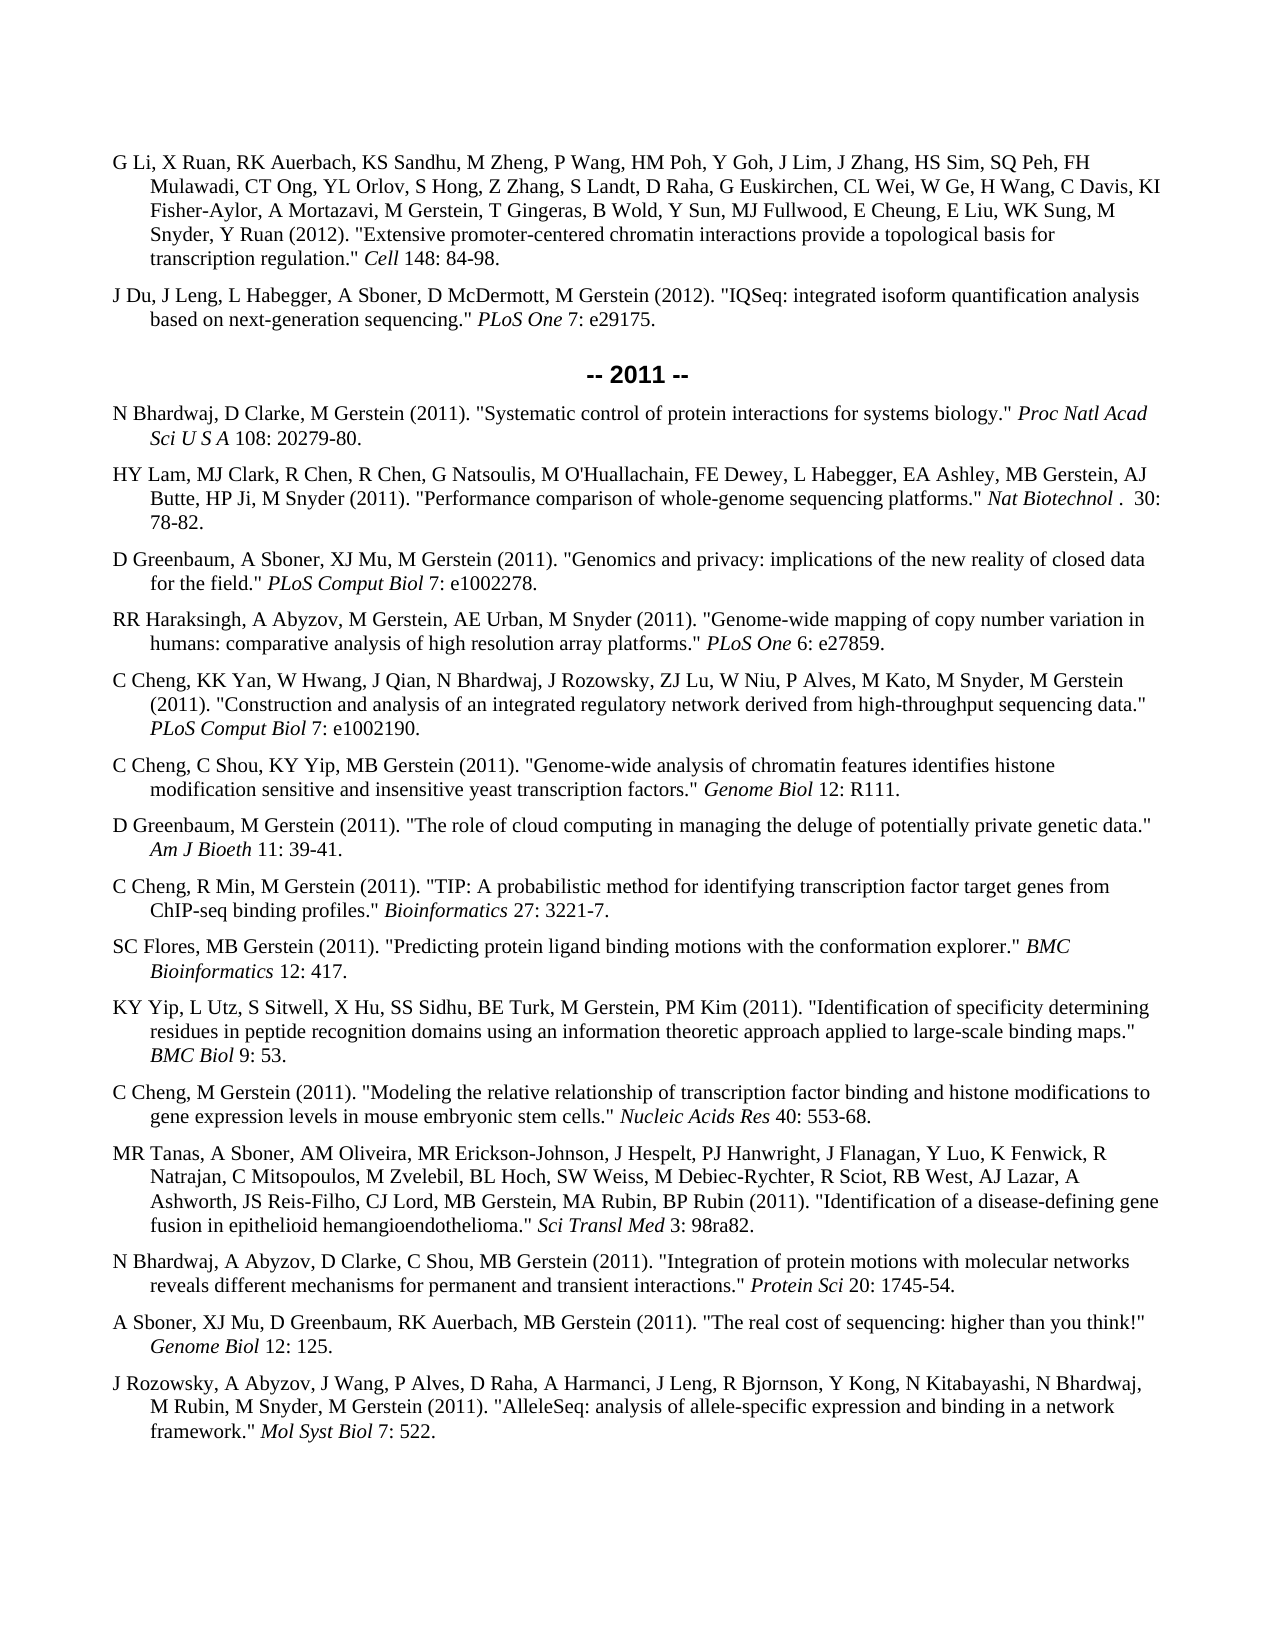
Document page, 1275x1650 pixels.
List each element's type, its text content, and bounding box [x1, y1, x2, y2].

text N Bhardwaj, A Abyzov, D Clarke, C Shou, MB Gerstein (2011). "Integration of protein motions with molecular networks reveals different mechanisms for permanent and transient interactions." Protein Sci 20: 1745-54. [112, 1249, 1162, 1297]
text HY Lam, MJ Clark, R Chen, R Chen, G Natsoulis, M O'Huallachain, FE Dewey, L Habegger, EA Ashley, MB Gerstein, AJ Butte, HP Ji, M Snyder (2011). "Performance comparison of whole-genome sequencing platforms." Nat Biotechnol . 30: 78-82. [112, 462, 1162, 534]
text C Cheng, M Gerstein (2011). "Modeling the relative relationship of transcription factor binding and histone modifications to gene expression levels in mouse embryonic stem cells." Nucleic Acids Res 40: 553-68. [112, 1080, 1162, 1128]
text N Bhardwaj, D Clarke, M Gerstein (2011). "Systematic control of protein interactions for systems biology." Proc Natl Acad Sci U S A 108: 20279-80. [112, 401, 1162, 449]
text D Greenbaum, M Gerstein (2011). "The role of cloud computing in managing the deluge of potentially private genetic data." Am J Bioeth 11: 39-41. [112, 813, 1162, 861]
subtitle -- 2011 -- [112, 360, 1162, 389]
text J Rozowsky, A Abyzov, J Wang, P Alves, D Raha, A Harmanci, J Leng, R Bjornson, Y Kong, N Kitabayashi, N Bhardwaj, M Rubin, M Snyder, M Gerstein (2011). "AlleleSeq: analysis of allele-specific expression and binding in a network framework." Mol Syst Biol 7: 522. [112, 1370, 1162, 1443]
text J Du, J Leng, L Habegger, A Sboner, D McDermott, M Gerstein (2012). "IQSeq: integrated isoform quantification analysis based on next-generation sequencing." PLoS One 7: e29175. [112, 283, 1162, 331]
text KY Yip, L Utz, S Sitwell, X Hu, SS Sidhu, BE Turk, M Gerstein, PM Kim (2011). "Identification of specificity determining residues in peptide recognition domains using an information theoretic approach applied to large-scale binding maps." BMC Biol 9: 53. [112, 995, 1162, 1067]
text C Cheng, KK Yan, W Hwang, J Qian, N Bhardwaj, J Rozowsky, ZJ Lu, W Niu, P Alves, M Kato, M Snyder, M Gerstein (2011). "Construction and analysis of an integrated regulatory network derived from high-throughput sequencing data." PLoS Comput Biol 7: e1002190. [112, 668, 1162, 740]
text G Li, X Ruan, RK Auerbach, KS Sandhu, M Zheng, P Wang, HM Poh, Y Goh, J Lim, J Zhang, HS Sim, SQ Peh, FH Mulawadi, CT Ong, YL Orlov, S Hong, Z Zhang, S Landt, D Raha, G Euskirchen, CL Wei, W Ge, H Wang, C Davis, KI Fisher-Aylor, A Mortazavi, M Gerstein, T Gingeras, B Wold, Y Sun, MJ Fullwood, E Cheung, E Liu, WK Sung, M Snyder, Y Ruan (2012). "Extensive promoter-centered chromatin interactions provide a topological basis for transcription regulation." Cell 148: 84-98. [112, 150, 1162, 270]
text SC Flores, MB Gerstein (2011). "Predicting protein ligand binding motions with the conformation explorer." BMC Bioinformatics 12: 417. [112, 934, 1162, 983]
text C Cheng, C Shou, KY Yip, MB Gerstein (2011). "Genome-wide analysis of chromatin features identifies histone modification sensitive and insensitive yeast transcription factors." Genome Biol 12: R111. [112, 753, 1162, 801]
text A Sboner, XJ Mu, D Greenbaum, RK Auerbach, MB Gerstein (2011). "The real cost of sequencing: higher than you think!" Genome Biol 12: 125. [112, 1310, 1162, 1358]
text RR Haraksingh, A Abyzov, M Gerstein, AE Urban, M Snyder (2011). "Genome-wide mapping of copy number variation in humans: comparative analysis of high resolution array platforms." PLoS One 6: e27859. [112, 607, 1162, 655]
text MR Tanas, A Sboner, AM Oliveira, MR Erickson-Johnson, J Hespelt, PJ Hanwright, J Flanagan, Y Luo, K Fenwick, R Natrajan, C Mitsopoulos, M Zvelebil, BL Hoch, SW Weiss, M Debiec-Rychter, R Sciot, RB West, AJ Lazar, A Ashworth, JS Reis-Filho, CJ Lord, MB Gerstein, MA Rubin, BP Rubin (2011). "Identification of a disease-defining gene fusion in epithelioid hemangioendothelioma." Sci Transl Med 3: 98ra82. [112, 1140, 1162, 1237]
text C Cheng, R Min, M Gerstein (2011). "TIP: A probabilistic method for identifying transcription factor target genes from ChIP-seq binding profiles." Bioinformatics 27: 3221-7. [112, 874, 1162, 922]
text D Greenbaum, A Sboner, XJ Mu, M Gerstein (2011). "Genomics and privacy: implications of the new reality of closed data for the field." PLoS Comput Biol 7: e1002278. [112, 547, 1162, 595]
